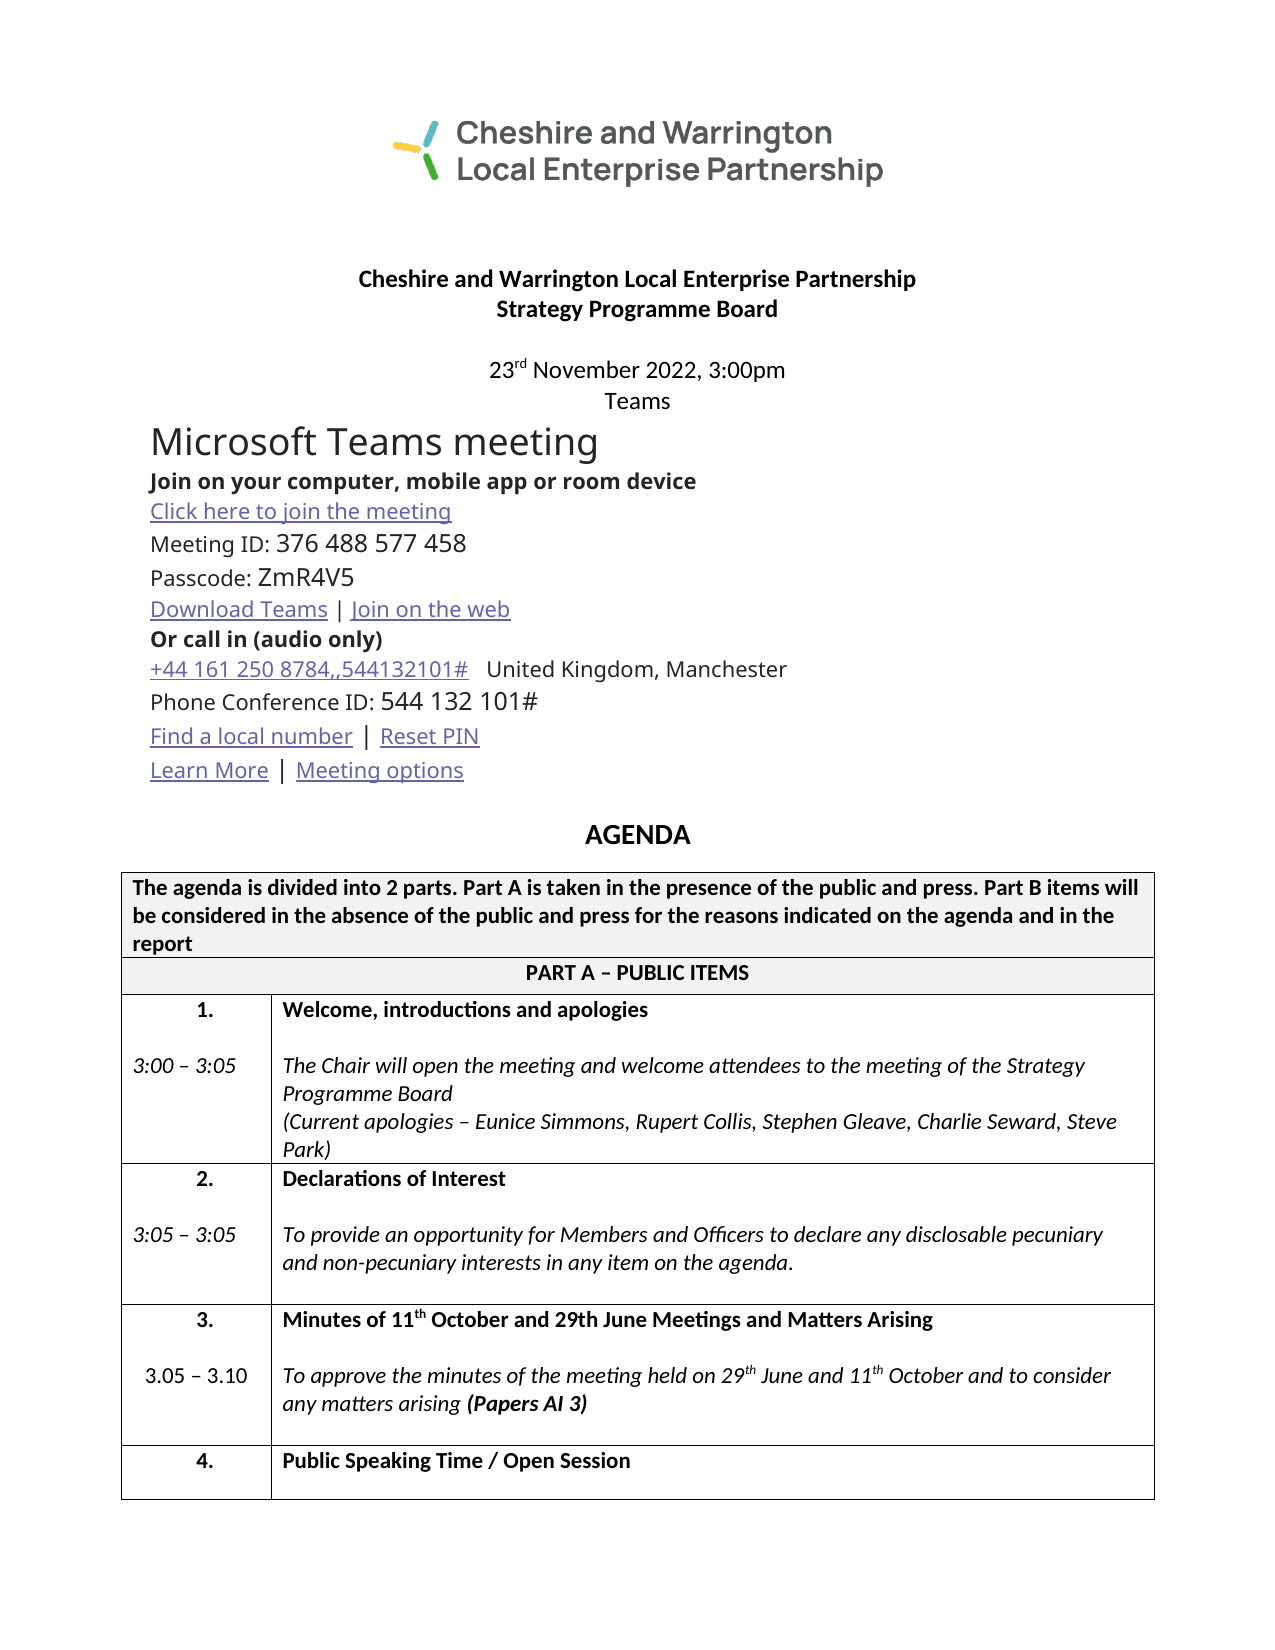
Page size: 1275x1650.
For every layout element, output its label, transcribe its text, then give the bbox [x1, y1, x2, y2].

text 23rd November 2022, 3:00pm [150, 354, 1125, 385]
table_cell 3:05 – 3:05 [122, 1164, 271, 1304]
text Click here to join the meeting [150, 496, 1125, 526]
table_cell Declarations of Interest To provide an opportunity for Members and Officers to declare any disclosable pecuniary and non-pecuniary interests in any item on the agenda. [272, 1164, 1154, 1304]
table_cell 3:00 – 3:05 [122, 995, 271, 1163]
table_cell PART A – PUBLIC ITEMS [122, 958, 1154, 994]
text Teams [150, 385, 1125, 415]
table_header The agenda is divided into 2 parts. Part A is taken in the presence of the public and press. Part B items will be considered in the absence of the public and press for the reasons indicated on the agenda and in the report [122, 873, 1154, 957]
text Find a local number | Reset PIN [150, 717, 1125, 752]
text Meeting ID: 376 488 577 458 Passcode: ZmR4V5 [150, 526, 1125, 594]
text Learn More | Meeting options [150, 752, 1125, 786]
text Download Teams | Join on the web [150, 594, 1125, 624]
text +44 161 250 8784,,544132101# United Kingdom, Manchester [150, 654, 1125, 683]
table_cell 3.10 – 3.10 [122, 1446, 271, 1499]
text Microsoft Teams meeting [150, 415, 1125, 466]
text AGENDA [150, 816, 1125, 852]
text Cheshire and Warrington Local Enterprise Partnership [150, 263, 1125, 293]
table_cell Minutes of 11th October and 29th June Meetings and Matters Arising To approve the minutes of the meeting held on 29th June and 11th October and to consider any matters arising (Papers AI 3) [272, 1305, 1154, 1445]
table_cell Welcome, introductions and apologies The Chair will open the meeting and welcome attendees to the meeting of the Strategy Programme Board (Current apologies – Eunice Simmons, Rupert Collis, Stephen Gleave, Charlie Seward, Steve Park) [272, 995, 1154, 1163]
picture [347, 75, 928, 233]
text Strategy Programme Board [150, 293, 1125, 324]
text Or call in (audio only) [150, 624, 1125, 654]
text Phone Conference ID: 544 132 101# [150, 683, 1125, 717]
table_cell 3.05 – 3.10 [122, 1305, 271, 1445]
text Join on your computer, mobile app or room device [150, 466, 1125, 496]
